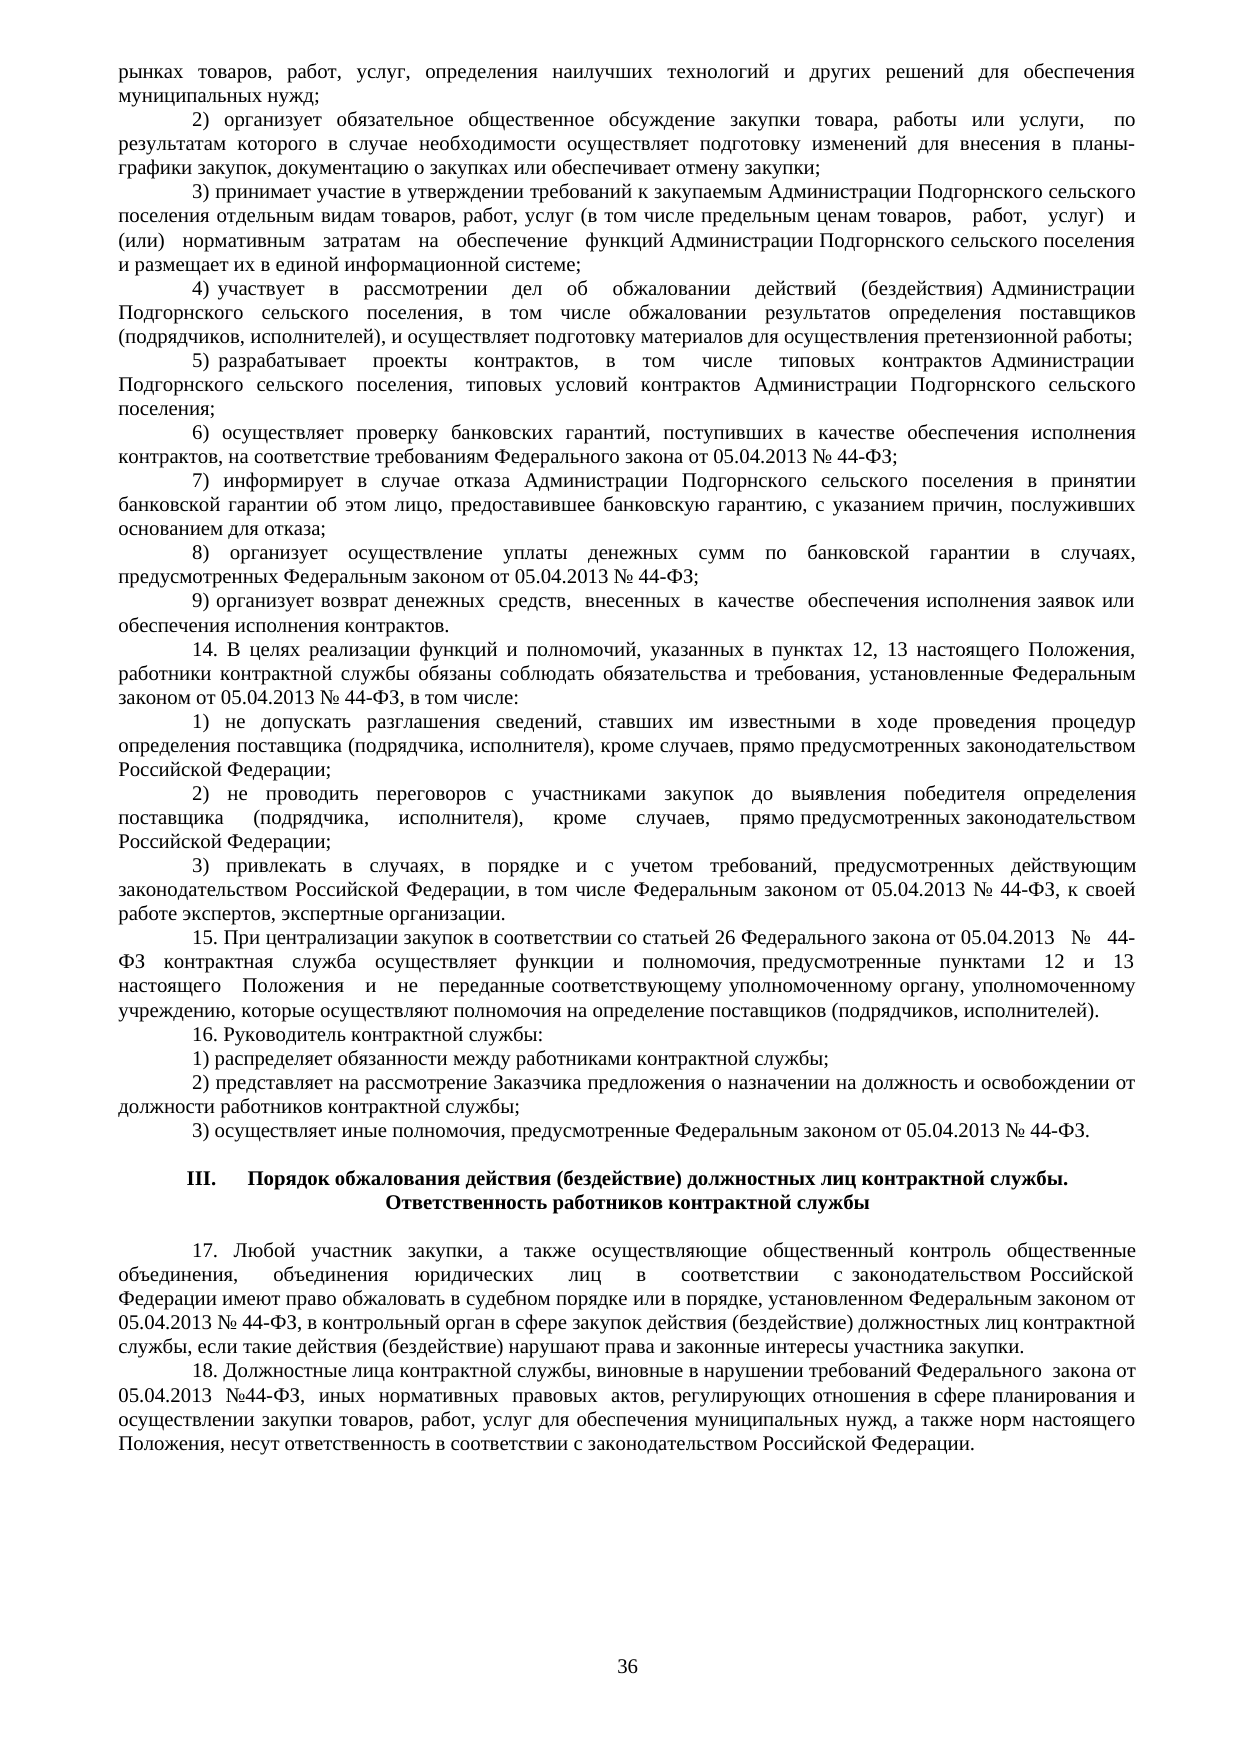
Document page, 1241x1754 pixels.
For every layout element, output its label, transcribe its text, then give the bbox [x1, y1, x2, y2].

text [118, 59, 1137, 107]
text 5) разрабатывает проекты контрактов, в том числе типовых контрактов Администрации Подгорнского сельского поселения, типовых условий контрактов Администрации Подгорнского сельского поселения; [118, 348, 1137, 420]
text 15. При централизации закупок в соответствии со статьей 26 Федерального закона от 05.04.2013 № 44-ФЗ контрактная служба осуществляет функции и полномочия, предусмотренные пунктами 12 и 13 настоящего Положения и не переданные соответствующему уполномоченному органу, уполномоченному учреждению, которые осуществляют полномочия на определение поставщиков (подрядчиков, исполнителей). [118, 925, 1137, 1022]
text 14. В целях реализации функций и полномочий, указанных в пунктах 12, 13 настоящего Положения, работники контрактной службы обязаны соблюдать обязательства и требования, установленные Федеральным законом от 05.04.2013 № 44-ФЗ, в том числе: [118, 637, 1137, 709]
text 8) организует осуществление уплаты денежных сумм по банковской гарантии в случаях, предусмотренных Федеральным законом от 05.04.2013 № 44-ФЗ; [118, 540, 1137, 588]
text 3) осуществляет иные полномочия, предусмотренные Федеральным законом от 05.04.2013 № 44-ФЗ. [118, 1118, 1137, 1142]
text 16. Руководитель контрактной службы: [118, 1022, 1137, 1046]
text 17. Любой участник закупки, а также осуществляющие общественный контроль общественные объединения, объединения юридических лиц в соответствии с законодательством Российской Федерации имеют право обжаловать в судебном порядке или в порядке, установленном Федеральным законом от 05.04.2013 № 44-ФЗ, в контрольный орган в сфере закупок действия (бездействие) должностных лиц контрактной службы, если такие действия (бездействие) нарушают права и законные интересы участника закупки. [118, 1238, 1137, 1358]
text III. Порядок обжалования действия (бездействие) должностных лиц контрактной службы. Ответственность работников контрактной службы [118, 1166, 1137, 1214]
text 1) распределяет обязанности между работниками контрактной службы; [118, 1046, 1137, 1070]
text 3) привлекать в случаях, в порядке и с учетом требований, предусмотренных действующим законодательством Российской Федерации, в том числе Федеральным законом от 05.04.2013 № 44-ФЗ, к своей работе экспертов, экспертные организации. [118, 853, 1137, 925]
text 2) организует обязательное общественное обсуждение закупки товара, работы или услуги, по результатам которого в случае необходимости осуществляет подготовку изменений для внесения в планы-графики закупок, документацию о закупках или обеспечивает отмену закупки; [118, 107, 1137, 179]
text 9) организует возврат денежных средств, внесенных в качестве обеспечения исполнения заявок или обеспечения исполнения контрактов. [118, 588, 1137, 637]
text 2) представляет на рассмотрение Заказчика предложения о назначении на должность и освобождении от должности работников контрактной службы; [118, 1070, 1137, 1118]
text 7) информирует в случае отказа Администрации Подгорнского сельского поселения в принятии банковской гарантии об этом лицо, предоставившее банковскую гарантию, с указанием причин, послуживших основанием для отказа; [118, 468, 1137, 540]
text 2) не проводить переговоров с участниками закупок до выявления победителя определения поставщика (подрядчика, исполнителя), кроме случаев, прямо предусмотренных законодательством Российской Федерации; [118, 781, 1137, 853]
text 4) участвует в рассмотрении дел об обжаловании действий (бездействия) Администрации Подгорнского сельского поселения, в том числе обжаловании результатов определения поставщиков (подрядчиков, исполнителей), и осуществляет подготовку материалов для осуществления претензионной работы; [118, 276, 1137, 348]
text 3) принимает участие в утверждении требований к закупаемым Администрации Подгорнского сельского поселения отдельным видам товаров, работ, услуг (в том числе предельным ценам товаров, работ, услуг) и (или) нормативным затратам на обеспечение функций Администрации Подгорнского сельского поселения и размещает их в единой информационной системе; [118, 179, 1137, 276]
text 18. Должностные лица контрактной службы, виновные в нарушении требований Федерального закона от 05.04.2013 №44-ФЗ, иных нормативных правовых актов, регулирующих отношения в сфере планирования и осуществлении закупки товаров, работ, услуг для обеспечения муниципальных нужд, а также норм настоящего Положения, несут ответственность в соответствии с законодательством Российской Федерации. [118, 1358, 1137, 1455]
text 6) осуществляет проверку банковских гарантий, поступивших в качестве обеспечения исполнения контрактов, на соответствие требованиям Федерального закона от 05.04.2013 № 44-ФЗ; [118, 420, 1137, 468]
text 1) не допускать разглашения сведений, ставших им известными в ходе проведения процедур определения поставщика (подрядчика, исполнителя), кроме случаев, прямо предусмотренных законодательством Российской Федерации; [118, 709, 1137, 781]
